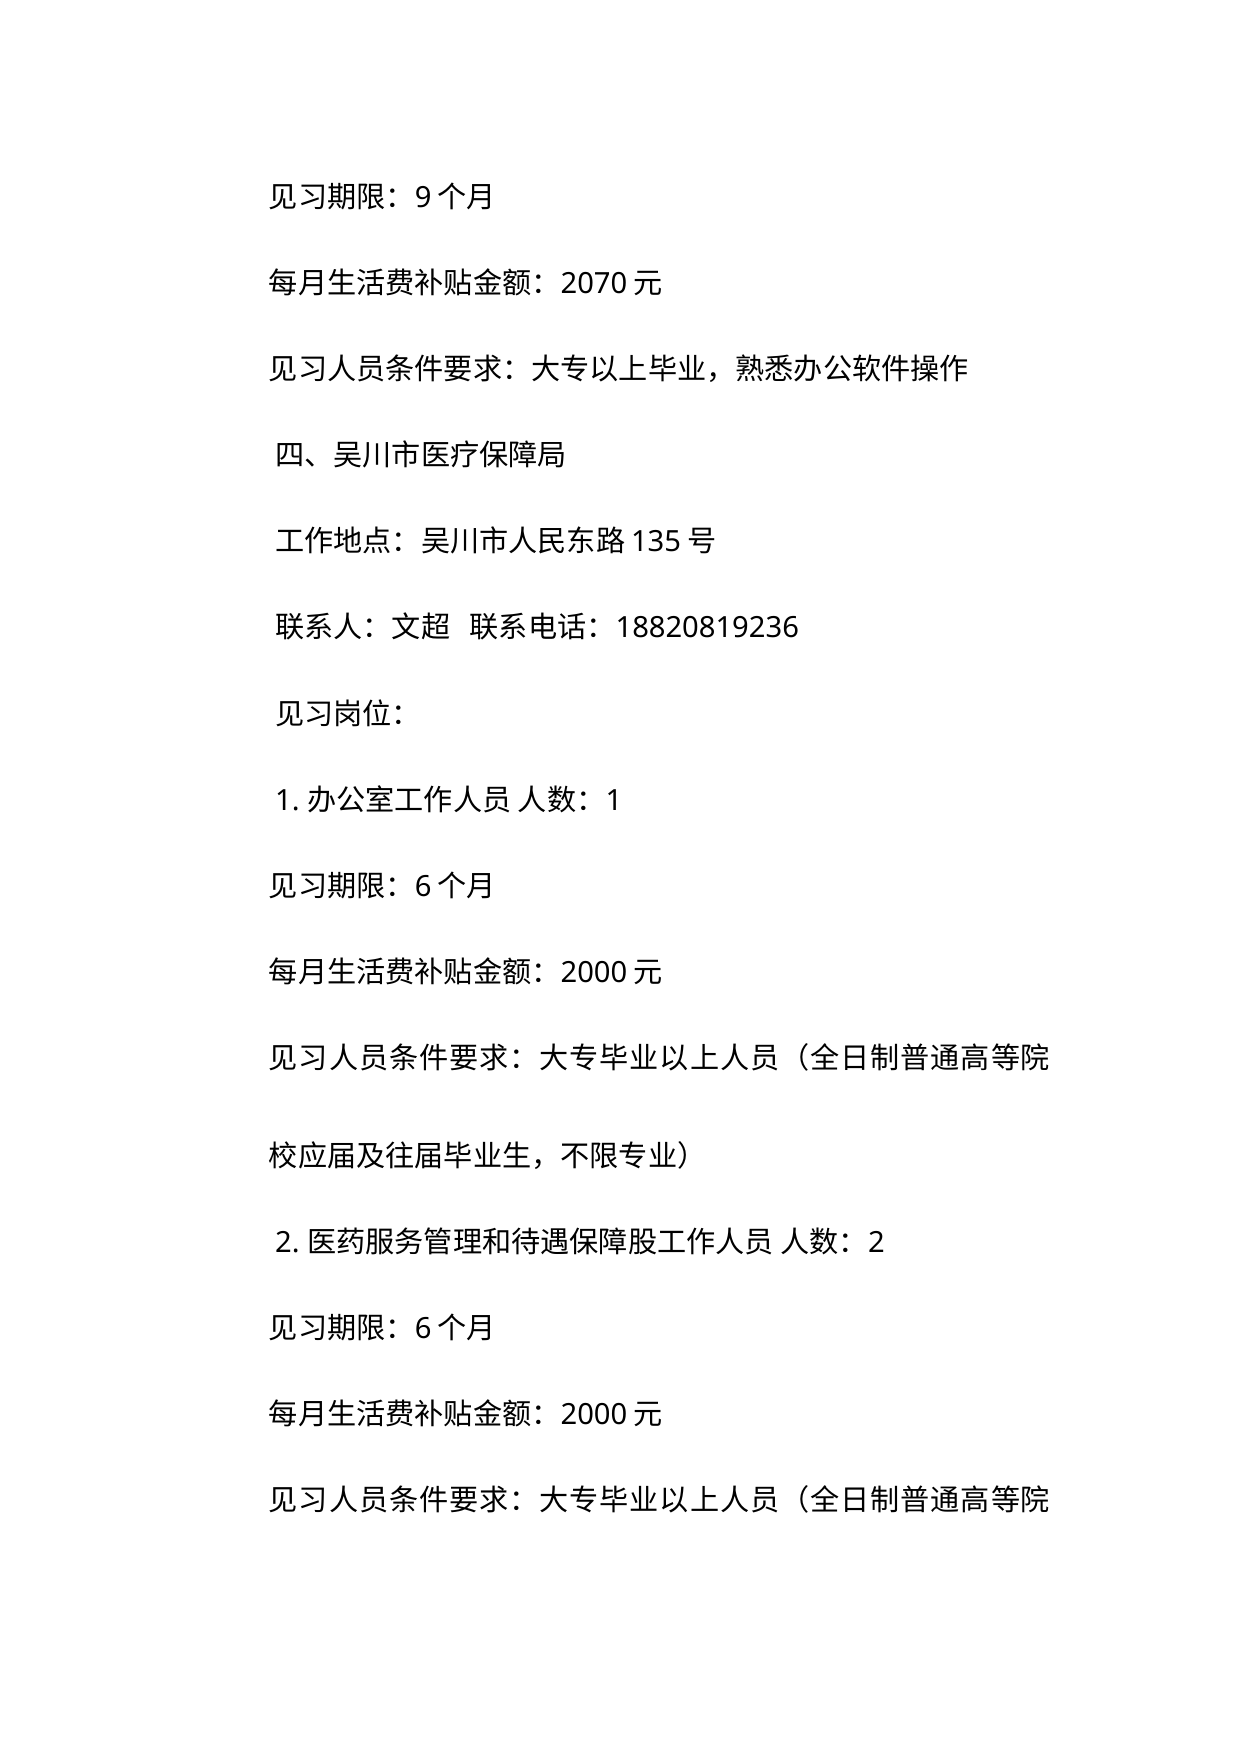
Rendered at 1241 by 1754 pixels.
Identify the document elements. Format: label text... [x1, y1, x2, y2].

list 见习期限：6个月 [269, 851, 1053, 916]
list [269, 1466, 1053, 1531]
list 见习人员条件要求：大专毕业以上人员（全日制普通高等院校应届及往届毕业生，不限专业） [269, 1023, 1053, 1186]
text 1. 办公室工作人员 人数：1 [187, 765, 1053, 830]
text 四、吴川市医疗保障局 [187, 420, 1053, 485]
list 每月生活费补贴金额：2000元 [269, 937, 1053, 1002]
list 每月生活费补贴金额：2000元 [269, 1379, 1053, 1444]
list 每月生活费补贴金额：2070元 [269, 248, 1053, 313]
list 见习岗位： [231, 679, 1053, 744]
list 见习期限：9个月 [269, 162, 1053, 227]
list 见习人员条件要求：大专以上毕业，熟悉办公软件操作 [269, 334, 1053, 399]
text 2. 医药服务管理和待遇保障股工作人员 人数：2 [187, 1207, 1053, 1272]
list 联系人：文超 联系电话：18820819236 [231, 593, 1053, 658]
list 工作地点：吴川市人民东路135号 [231, 507, 1053, 572]
list 见习期限：6个月 [269, 1293, 1053, 1358]
